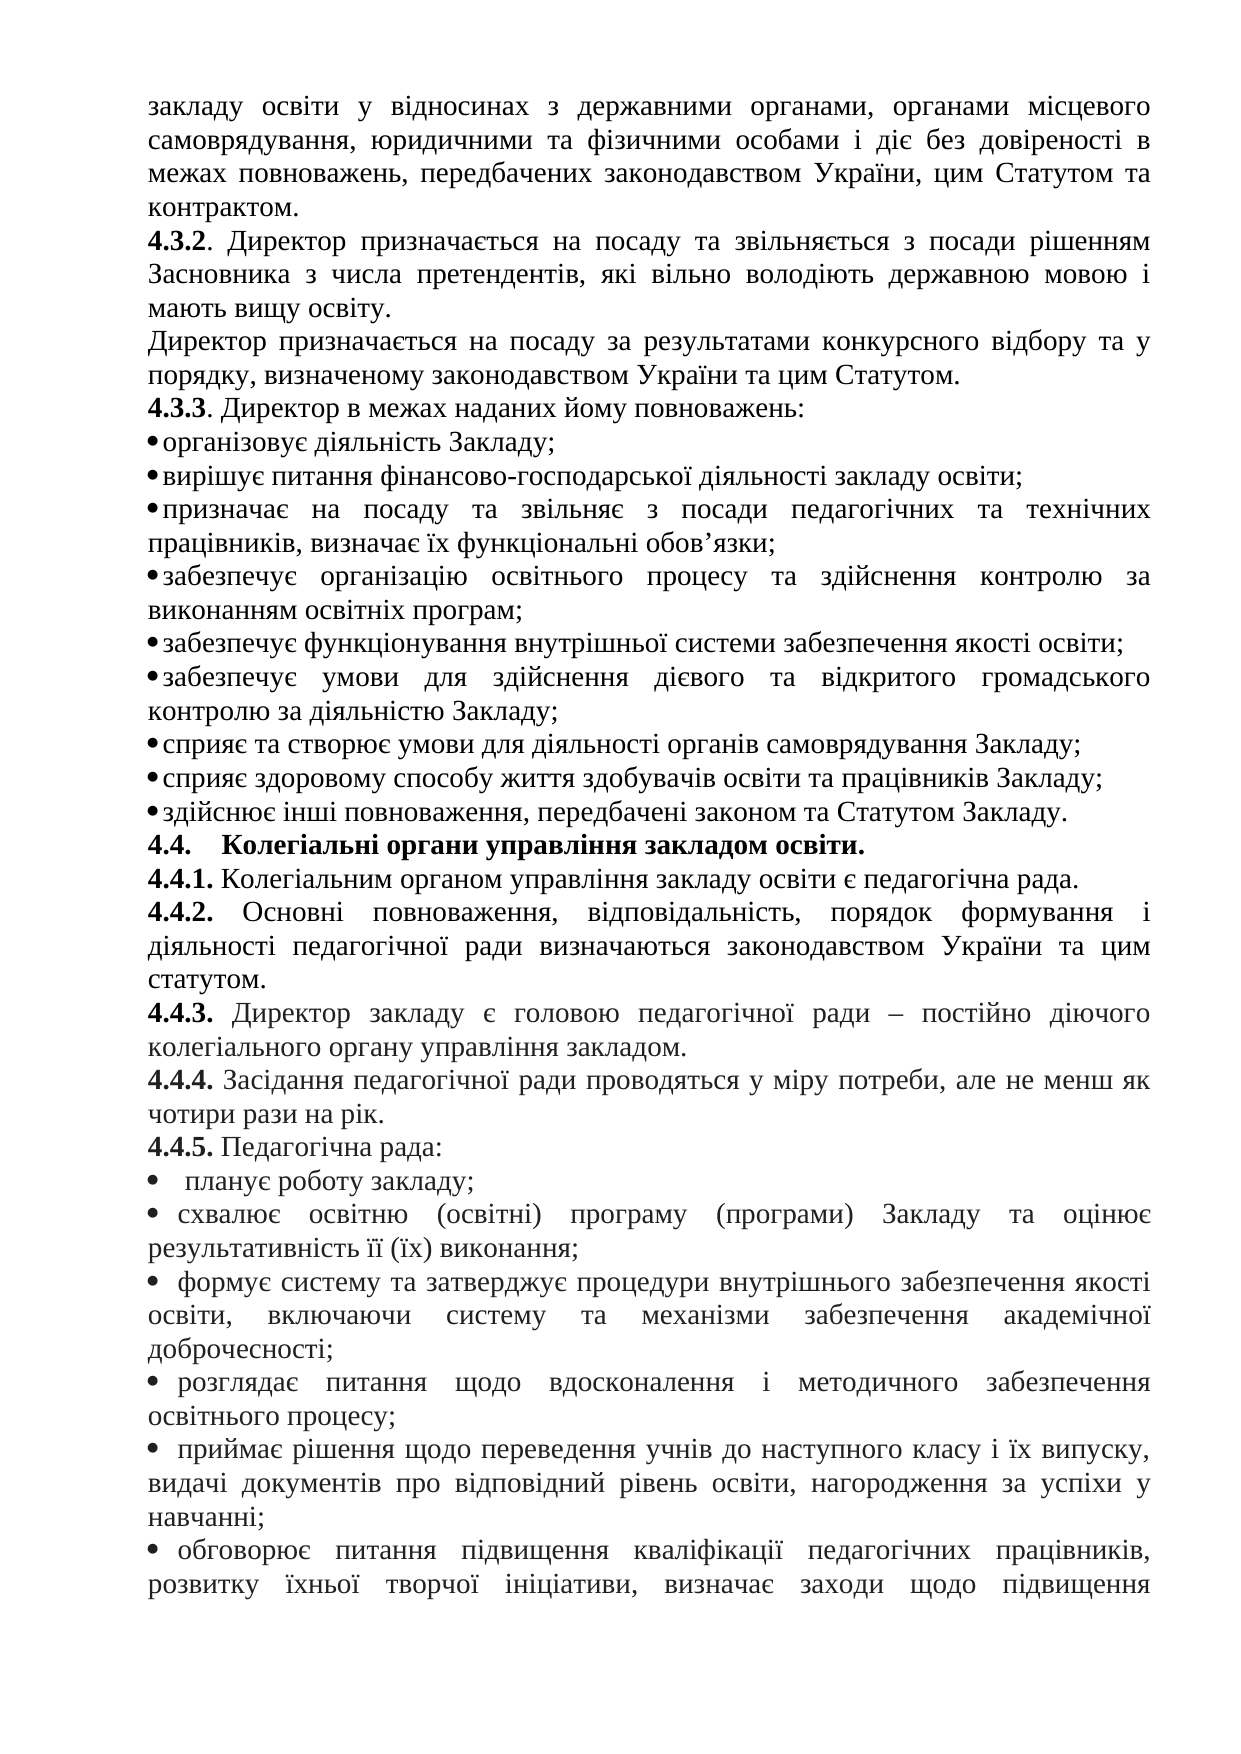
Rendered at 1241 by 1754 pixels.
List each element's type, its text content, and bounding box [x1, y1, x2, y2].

list схвалює освітню (освітні) програму (програми) Закладу та оцінює результативність її (їх) виконання; [148, 1196, 1152, 1264]
text 4.3.3. Директор в межах наданих йому повноважень: [148, 390, 1152, 424]
text Директор призначається на посаду за результатами конкурсного відбору та у порядку, визначеному законодавством України та цим Статутом. [148, 323, 1152, 390]
list Колегіальні органи управління закладом освіти. [148, 827, 1152, 861]
list забезпечує організацію освітнього процесу та здійснення контролю за виконанням освітніх програм; [148, 558, 1152, 626]
list призначає на посаду та звільняє з посади педагогічних та технічних працівників, визначає їх функціональні обов’язки; [148, 491, 1152, 558]
list забезпечує умови для здійснення дієвого та відкритого громадського контролю за діяльністю Закладу; [148, 659, 1152, 726]
list сприяє здоровому способу життя здобувачів освіти та працівників Закладу; [148, 760, 1152, 794]
text 4.4.1. Колегіальним органом управління закладу освіти є педагогічна рада. [148, 861, 1152, 894]
list розглядає питання щодо вдосконалення і методичного забезпечення освітнього процесу; [148, 1364, 1152, 1432]
list забезпечує функціонування внутрішньої системи забезпечення якості освіти; [148, 626, 1152, 659]
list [148, 1532, 1152, 1599]
text 4.4.2. Основні повноваження, відповідальність, порядок формування і діяльності педагогічної ради визначаються законодавством України та цим статутом. [148, 894, 1152, 995]
list планує роботу закладу; [148, 1163, 1152, 1196]
list формує систему та затверджує процедури внутрішнього забезпечення якості освіти, включаючи систему та механізми забезпечення академічної доброчесності; [148, 1264, 1152, 1364]
list приймає рішення щодо переведення учнів до наступного класу і їх випуску, видачі документів про відповідний рівень освіти, нагородження за успіхи у навчанні; [148, 1432, 1152, 1532]
list здійснює інші повноваження, передбачені законом та Статутом Закладу. [148, 794, 1152, 827]
text 4.4.5. Педагогічна рада: [148, 1129, 1152, 1163]
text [148, 88, 1152, 223]
list вирішує питання фінансово-господарської діяльності закладу освіти; [148, 458, 1152, 491]
list сприяє та створює умови для діяльності органів самоврядування Закладу; [148, 726, 1152, 760]
text 4.4.3. Директор закладу є головою педагогічної ради – постійно діючого колегіального органу управління закладом. [148, 995, 1152, 1062]
text 4.3.2. Директор призначається на посаду та звільняється з посади рішенням Засновника з числа претендентів, які вільно володіють державною мовою і мають вищу освіту. [148, 223, 1152, 323]
text 4.4.4. Засідання педагогічної ради проводяться у міру потреби, але не менш як чотири рази на рік. [148, 1062, 1152, 1129]
list організовує діяльність Закладу; [148, 424, 1152, 458]
